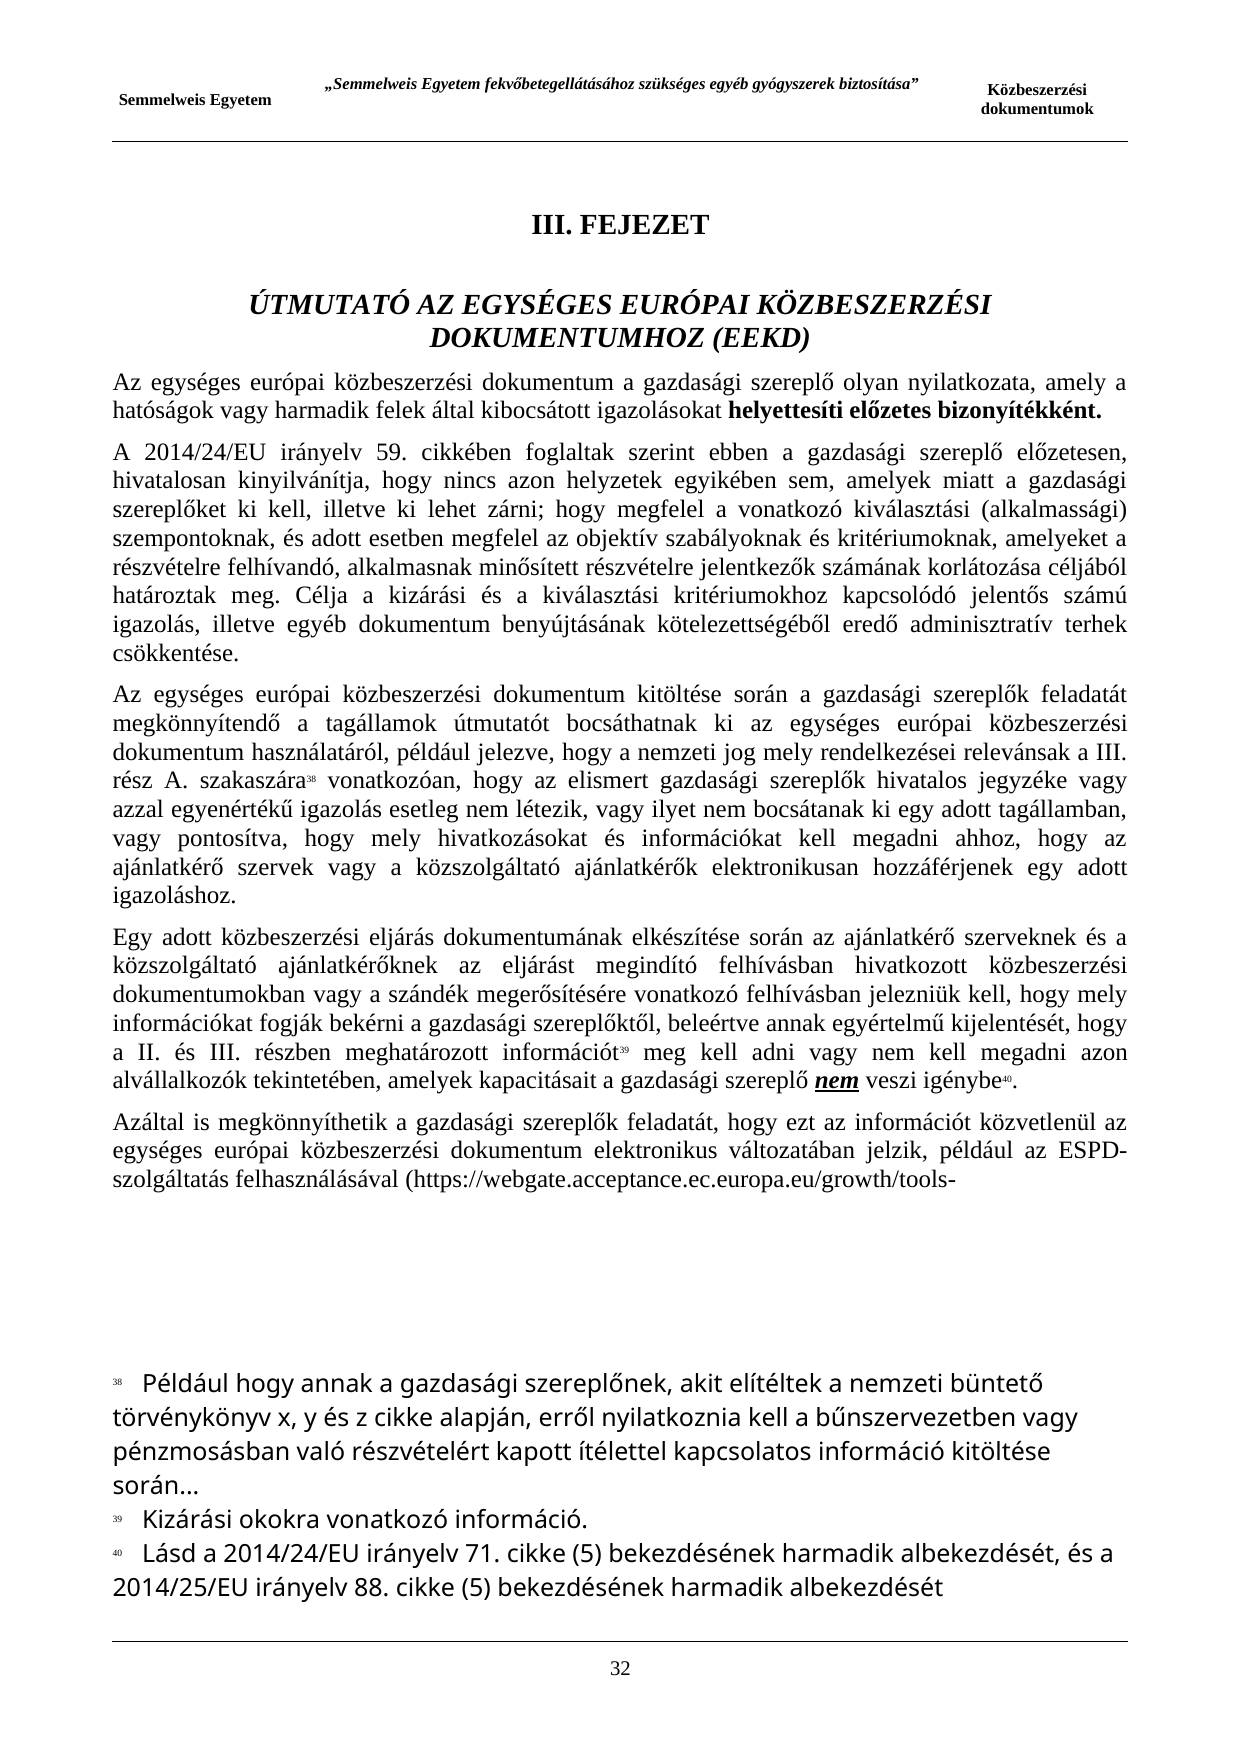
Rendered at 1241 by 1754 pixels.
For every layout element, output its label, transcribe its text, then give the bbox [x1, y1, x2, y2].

text Azáltal is megkönnyíthetik a gazdasági szereplők feladatát, hogy ezt az információt közvetlenül az egységes európai közbeszerzési dokumentum elektronikus változatában jelzik, például az ESPD-szolgáltatás felhasználásával (https://webgate.acceptance.ec.europa.eu/growth/tools- [112, 1107, 1128, 1193]
text ÚTMUTATÓ AZ EGYSÉGES EURÓPAI KÖZBESZERZÉSI DOKUMENTUMHOZ (EEKD) [112, 287, 1128, 354]
text Az egységes európai közbeszerzési dokumentum kitöltése során a gazdasági szereplők feladatát megkönnyítendő a tagállamok útmutatót bocsáthatnak ki az egységes európai közbeszerzési dokumentum használatáról, például jelezve, hogy a nemzeti jog mely rendelkezései relevánsak a III. rész A. szakaszára vonatkozóan, hogy az elismert gazdasági szereplők hivatalos jegyzéke vagy azzal egyenértékű igazolás esetleg nem létezik, vagy ilyet nem bocsátanak ki egy adott tagállamban, vagy pontosítva, hogy mely hivatkozásokat és információkat kell megadni ahhoz, hogy az ajánlatkérő szervek vagy a közszolgáltató ajánlatkérők elektronikusan hozzáférjenek egy adott igazoláshoz. [112, 679, 1128, 909]
text A 2014/24/EU irányelv 59. cikkében foglaltak szerint ebben a gazdasági szereplő előzetesen, hivatalosan kinyilvánítja, hogy nincs azon helyzetek egyikében sem, amelyek miatt a gazdasági szereplőket ki kell, illetve ki lehet zárni; hogy megfelel a vonatkozó kiválasztási (alkalmassági) szempontoknak, és adott esetben megfelel az objektív szabályoknak és kritériumoknak, amelyeket a részvételre felhívandó, alkalmasnak minősített részvételre jelentkezők számának korlátozása céljából határoztak meg. Célja a kizárási és a kiválasztási kritériumokhoz kapcsolódó jelentős számú igazolás, illetve egyéb dokumentum benyújtásának kötelezettségéből eredő adminisztratív terhek csökkentése. [112, 437, 1128, 667]
text Az egységes európai közbeszerzési dokumentum a gazdasági szereplő olyan nyilatkozata, amely a hatóságok vagy harmadik felek által kibocsátott igazolásokat helyettesíti előzetes bizonyítékként. [112, 367, 1128, 424]
text III. FEJEZET [112, 207, 1129, 241]
text Egy adott közbeszerzési eljárás dokumentumának elkészítése során az ajánlatkérő szerveknek és a közszolgáltató ajánlatkérőknek az eljárást megindító felhívásban hivatkozott közbeszerzési dokumentumokban vagy a szándék megerősítésére vonatkozó felhívásban jelezniük kell, hogy mely információkat fogják bekérni a gazdasági szereplőktől, beleértve annak egyértelmű kijelentését, hogy a II. és III. részben meghatározott információt meg kell adni vagy nem kell megadni azon alvállalkozók tekintetében, amelyek kapacitásait a gazdasági szereplő nem veszi igénybe. [112, 922, 1128, 1094]
